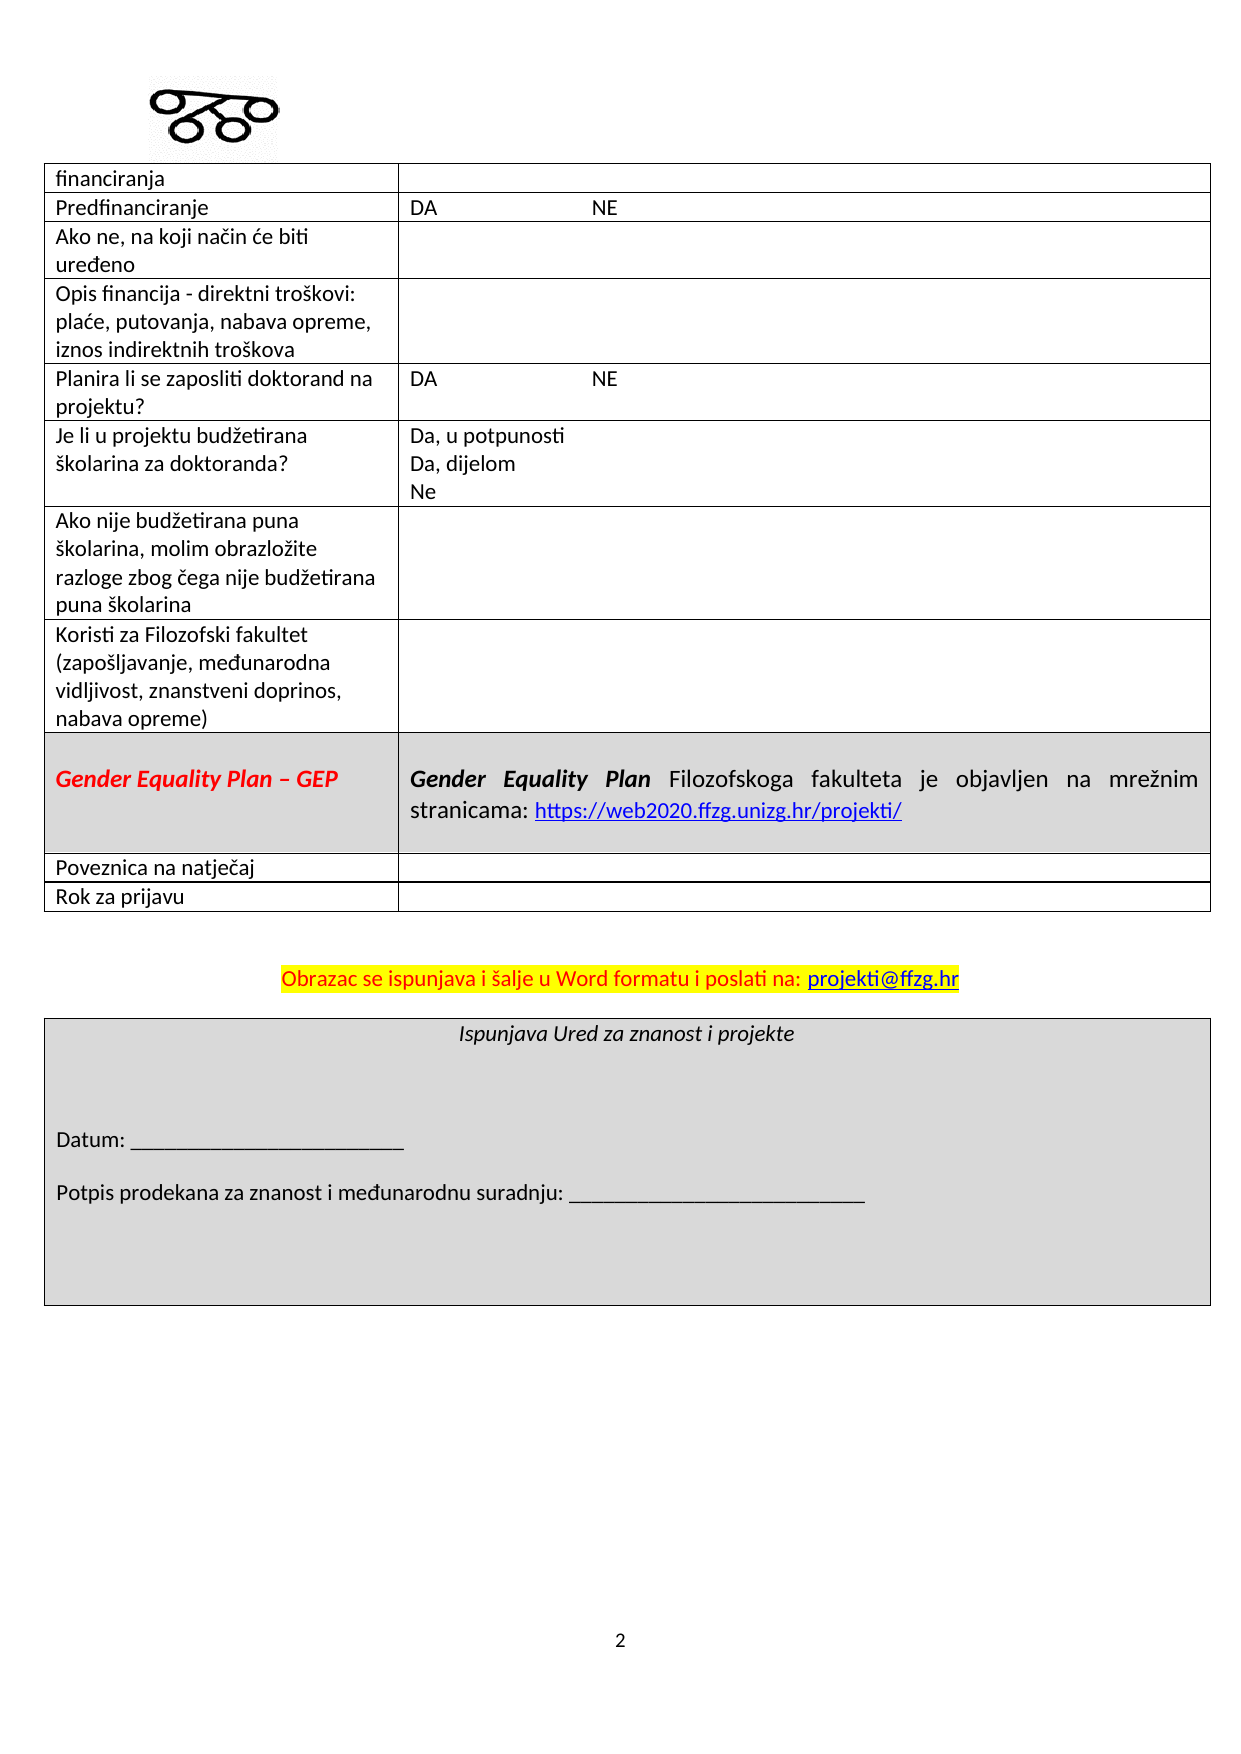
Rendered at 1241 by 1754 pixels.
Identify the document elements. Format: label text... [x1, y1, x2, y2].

table_cell Je li u projektu budžetirana školarina za doktoranda? [45, 421, 398, 506]
table_cell [399, 279, 1210, 363]
picture [147, 73, 280, 163]
table_cell Rok za prijavu [45, 883, 398, 911]
table_cell Ako da, u kojem postotku i na koji način (plaće, infrastruktura, aktivnosti iz drugih izvora financiranja [45, 164, 398, 192]
table_cell Da, u potpunosti Da, dijelom Ne [399, 421, 1210, 506]
table_cell [399, 620, 1210, 732]
table_cell Poveznica na natječaj [45, 854, 398, 881]
table_cell Koristi za Filozofski fakultet (zapošljavanje, međunarodna vidljivost, znanstveni doprinos, nabava opreme) [45, 620, 398, 732]
table_cell Ako ne, na koji način će biti uređeno [45, 222, 398, 278]
table_cell Gender Equality Plan – GEP [45, 733, 398, 852]
table_cell Gender Equality Plan Filozofskoga fakulteta je objavljen na mrežnim stranicama: https://web2020.ffzg.unizg.hr/projekti/ [399, 733, 1210, 852]
table_cell [399, 883, 1210, 911]
table_cell Ako nije budžetirana puna školarina, molim obrazložite razloge zbog čega nije budžetirana puna školarina [45, 507, 398, 619]
table_cell [399, 854, 1210, 881]
table_cell [399, 222, 1210, 278]
table_cell Planira li se zaposliti doktorand na projektu? [45, 364, 398, 420]
text Obrazac se ispunjava i šalje u Word formatu i poslati na: projekti@ffzg.hr [148, 964, 1093, 993]
table_cell Opis financija - direktni troškovi: plaće, putovanja, nabava opreme, iznos indirektnih troškova [45, 279, 398, 363]
table_cell [399, 164, 1210, 192]
table_cell [399, 507, 1210, 619]
table_cell DA NE [399, 193, 1210, 221]
table_header Ispunjava Ured za znanost i projekte Datum: ________________________ Potpis prodekana za znanost i međunarodnu suradnju: __________________________ [45, 1019, 1210, 1305]
table_cell Predfinanciranje [45, 193, 398, 221]
table_cell DA NE [399, 364, 1210, 420]
